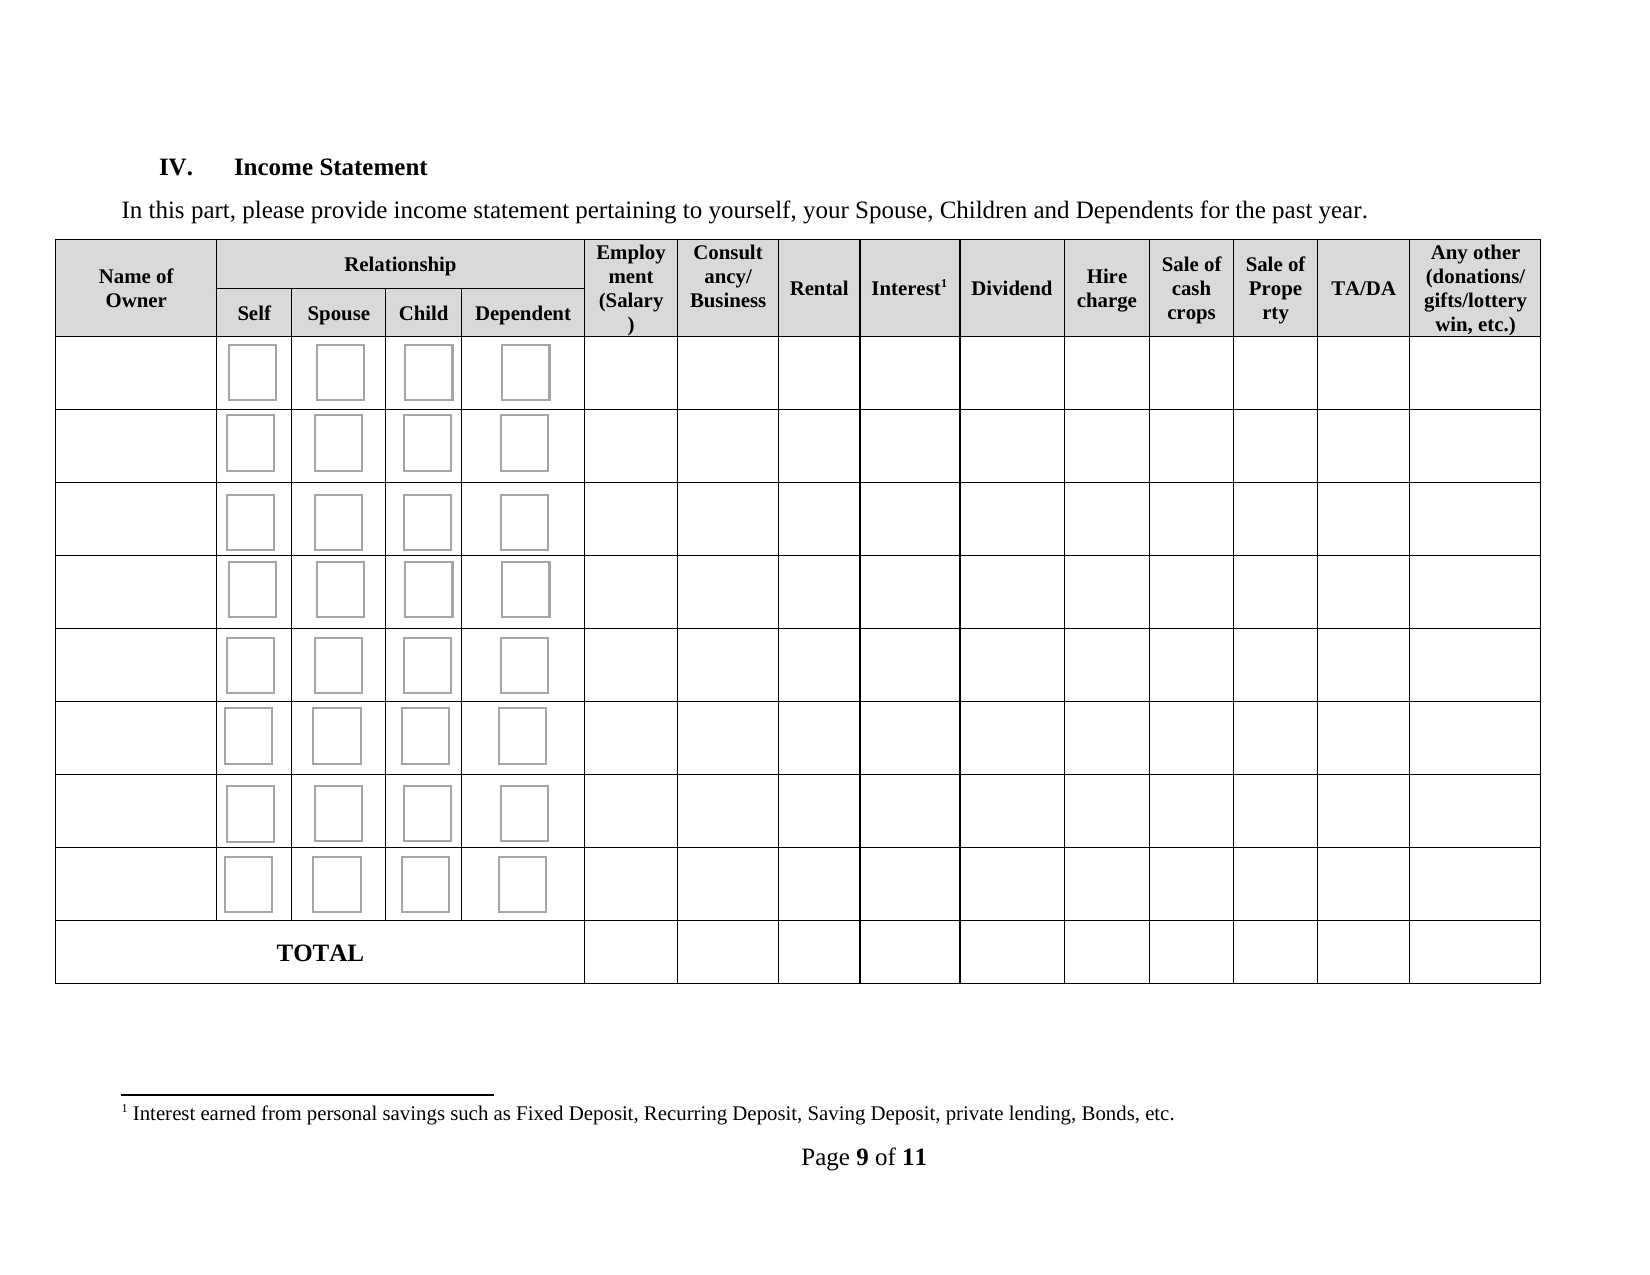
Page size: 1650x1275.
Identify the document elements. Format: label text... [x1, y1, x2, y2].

table_cell [961, 848, 1064, 920]
table_cell [861, 556, 959, 628]
table_cell [462, 483, 584, 555]
table_cell [678, 337, 778, 409]
table_cell [1410, 556, 1540, 628]
table_cell [1065, 921, 1149, 983]
table_cell [56, 629, 216, 701]
table_cell [1150, 629, 1233, 701]
table_cell [1234, 775, 1317, 847]
table_cell [585, 702, 677, 774]
table_cell [1234, 410, 1317, 482]
table_cell [779, 337, 859, 409]
table_cell [462, 629, 584, 701]
table_cell [779, 848, 859, 920]
table_cell [292, 483, 385, 555]
table_cell [779, 775, 859, 847]
table_cell Self [217, 289, 291, 336]
table_header Dividend [961, 240, 1064, 336]
table_cell [1150, 410, 1233, 482]
table_header Employment (Salary) [585, 240, 677, 336]
table_cell [1065, 337, 1149, 409]
table_cell [961, 702, 1064, 774]
table_cell [961, 410, 1064, 482]
table_cell [1150, 848, 1233, 920]
table_cell [678, 483, 778, 555]
table_cell [1150, 921, 1233, 983]
table_cell [678, 775, 778, 847]
table_cell [292, 337, 385, 409]
table_cell [292, 775, 385, 847]
table_cell [1318, 629, 1409, 701]
table_header Interest [861, 240, 959, 336]
table_cell [585, 556, 677, 628]
table_cell [1234, 629, 1317, 701]
table_cell [292, 629, 385, 701]
table_cell [1150, 775, 1233, 847]
table_cell [1410, 921, 1540, 983]
table_cell [1234, 556, 1317, 628]
table_cell [1234, 337, 1317, 409]
text In this part, please provide income statement pertaining to yourself, your Spouse, Children and Dependents for the past year. [121, 196, 1606, 224]
table_cell [779, 629, 859, 701]
table_cell [678, 921, 778, 983]
table_cell [1410, 848, 1540, 920]
table_cell [961, 629, 1064, 701]
table_cell [217, 775, 291, 847]
table_cell [861, 410, 959, 482]
table_cell [961, 775, 1064, 847]
table_cell [861, 702, 959, 774]
table_cell [1318, 410, 1409, 482]
table_cell [462, 775, 584, 847]
table_cell [56, 775, 216, 847]
table_cell [861, 483, 959, 555]
table_cell [217, 556, 291, 628]
table_cell [1150, 556, 1233, 628]
table_cell TOTAL [56, 921, 584, 983]
table_header Relationship [217, 240, 584, 288]
table_cell [462, 556, 584, 628]
table_cell [585, 775, 677, 847]
table_cell [1065, 629, 1149, 701]
table_cell [386, 556, 461, 628]
table_cell [1318, 702, 1409, 774]
table_header Hire charge [1065, 240, 1149, 336]
table_cell [678, 629, 778, 701]
table_cell [1318, 921, 1409, 983]
table_cell [1065, 556, 1149, 628]
table_cell [1410, 410, 1540, 482]
table_cell [779, 483, 859, 555]
table_cell [386, 337, 461, 409]
table_cell Child [386, 289, 461, 336]
table_cell [217, 483, 291, 555]
table_cell [386, 775, 461, 847]
table_cell [217, 848, 291, 920]
table_header TA/DA [1318, 240, 1409, 336]
table_cell [56, 702, 216, 774]
table_cell [585, 337, 677, 409]
table_header Sale of Property [1234, 240, 1317, 336]
table_cell Spouse [292, 289, 385, 336]
table_cell [861, 848, 959, 920]
table_header Rental [779, 240, 859, 336]
table_cell [56, 848, 216, 920]
table_cell [1318, 775, 1409, 847]
table_cell [1150, 337, 1233, 409]
table_cell [961, 483, 1064, 555]
table_cell [585, 848, 677, 920]
table_cell [1318, 848, 1409, 920]
table_cell [779, 702, 859, 774]
table_cell [779, 556, 859, 628]
list Income Statement [159, 152, 1606, 181]
table_cell [1318, 337, 1409, 409]
table_cell [1234, 848, 1317, 920]
table_cell [386, 848, 461, 920]
table_cell [292, 556, 385, 628]
table_cell [1150, 483, 1233, 555]
table_cell [56, 337, 216, 409]
table_cell [56, 410, 216, 482]
table_cell [779, 410, 859, 482]
table_cell [462, 702, 584, 774]
table_cell [1410, 629, 1540, 701]
table_header Consultancy/ Business [678, 240, 778, 336]
table_cell [1234, 483, 1317, 555]
table_cell [56, 556, 216, 628]
table_header Sale of cash crops [1150, 240, 1233, 336]
table_cell [386, 410, 461, 482]
table_cell [1410, 483, 1540, 555]
table_cell [861, 337, 959, 409]
table_cell [861, 629, 959, 701]
table_header Any other (donations/gifts/lottery win, etc.) [1410, 240, 1540, 336]
table_cell [386, 702, 461, 774]
table_cell [1065, 848, 1149, 920]
table_cell [1234, 921, 1317, 983]
table_cell [386, 483, 461, 555]
table_cell [217, 702, 291, 774]
table_cell [1410, 775, 1540, 847]
table_cell [1150, 702, 1233, 774]
table_cell [585, 921, 677, 983]
table_header Name of Owner [56, 240, 216, 336]
table_cell [961, 556, 1064, 628]
table_cell [292, 848, 385, 920]
table_cell [1234, 702, 1317, 774]
table_cell [1318, 556, 1409, 628]
table_cell [1318, 483, 1409, 555]
table_cell [678, 848, 778, 920]
table_cell [1065, 702, 1149, 774]
table_cell [861, 775, 959, 847]
table_cell [462, 337, 584, 409]
table_cell [961, 337, 1064, 409]
table_cell [217, 629, 291, 701]
table_cell [56, 483, 216, 555]
table_cell [678, 702, 778, 774]
table_cell [678, 410, 778, 482]
table_cell [678, 556, 778, 628]
table_cell [861, 921, 959, 983]
table_cell [1410, 702, 1540, 774]
table_cell [1065, 483, 1149, 555]
table_cell [292, 702, 385, 774]
table_cell [217, 410, 291, 482]
table_cell [386, 629, 461, 701]
table_cell [217, 337, 291, 409]
table_cell [585, 410, 677, 482]
table_cell [585, 629, 677, 701]
table_cell [1065, 775, 1149, 847]
table_cell Dependent [462, 289, 584, 336]
table_cell [292, 410, 385, 482]
table_cell [1410, 337, 1540, 409]
table_cell [779, 921, 859, 983]
table_cell [961, 921, 1064, 983]
table_cell [462, 410, 584, 482]
table_cell [1065, 410, 1149, 482]
table_cell [585, 483, 677, 555]
table_cell [462, 848, 584, 920]
